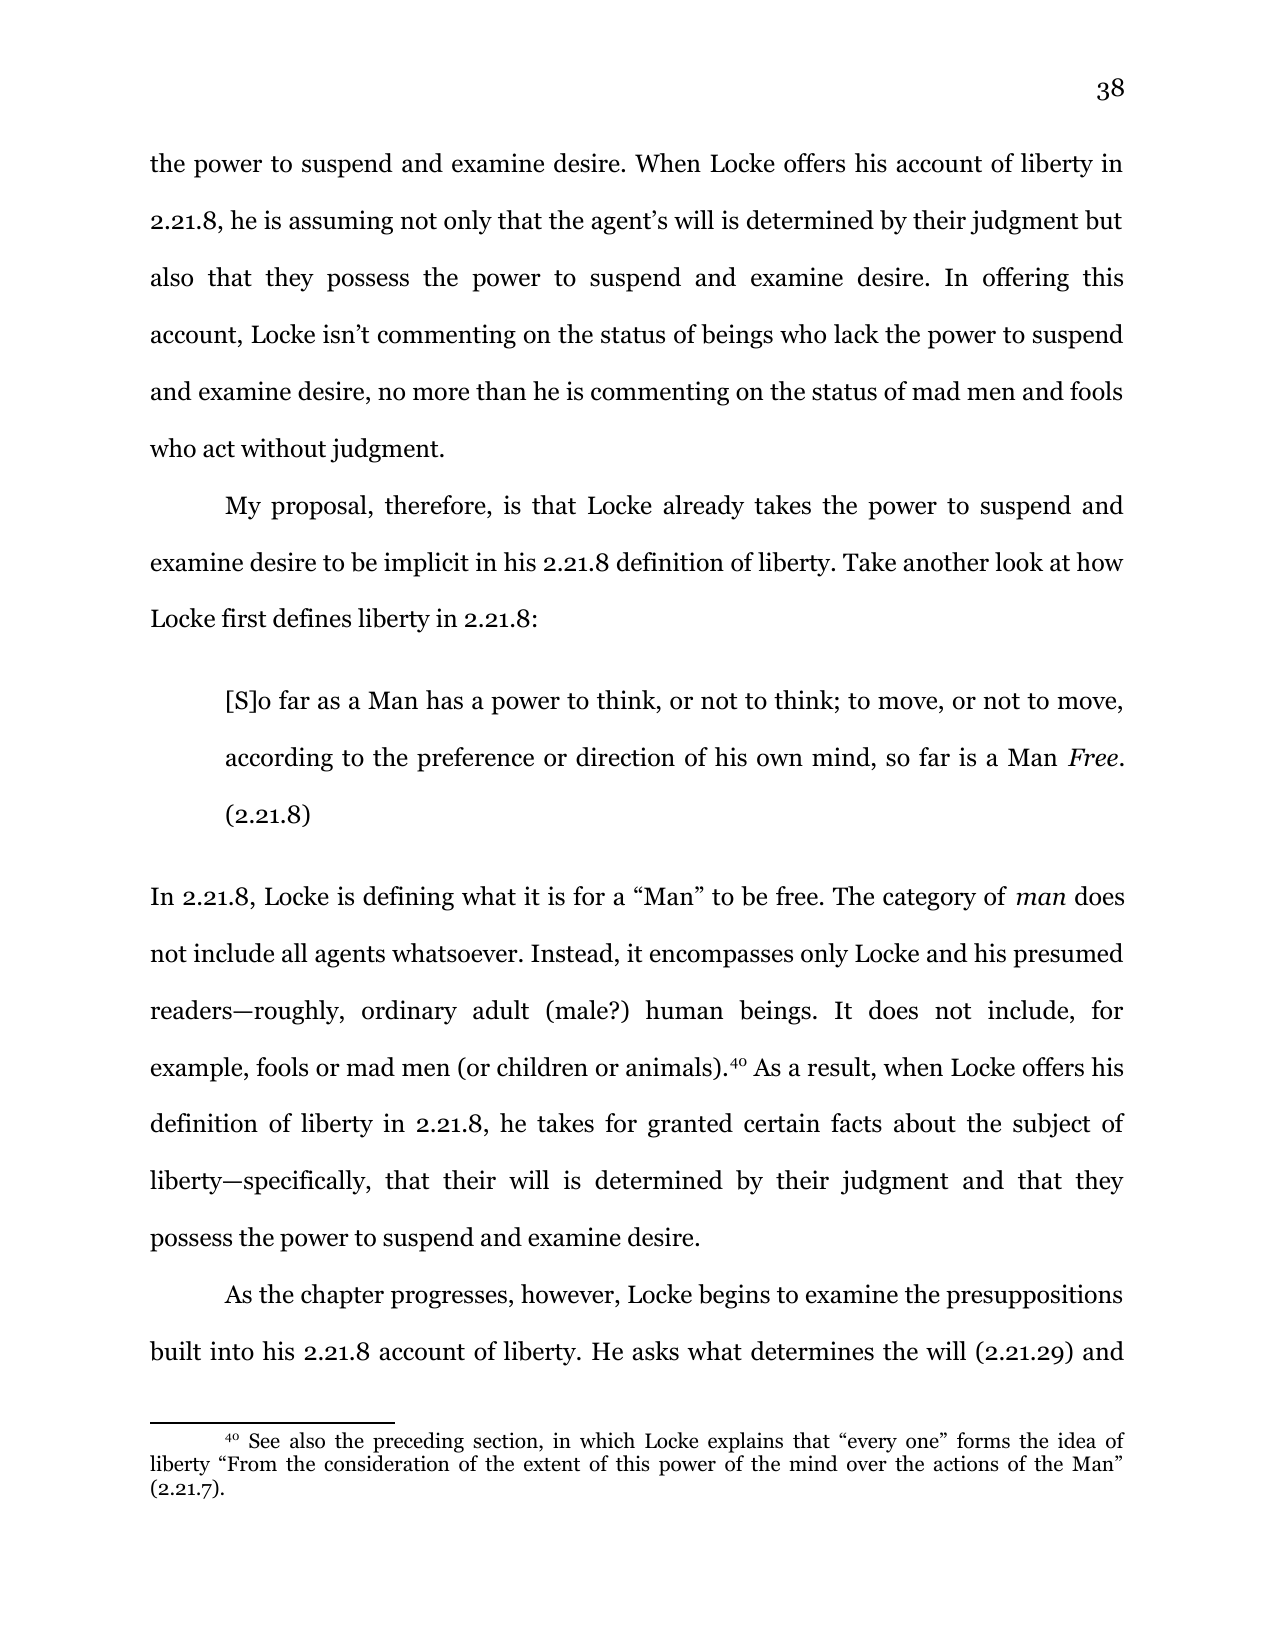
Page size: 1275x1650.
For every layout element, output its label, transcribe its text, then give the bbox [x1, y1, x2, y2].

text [150, 150, 1125, 463]
text [S]o far as a Man has a power to think, or not to think; to move, or not to move, according to the preference or direction of his own mind, so far is a Man Free. (2.21.8) [225, 687, 1125, 829]
text My proposal, therefore, is that Locke already takes the power to suspend and examine desire to be implicit in his 2.21.8 definition of liberty. Take another look at how Locke first defines liberty in 2.21.8: [150, 491, 1125, 633]
text In 2.21.8, Locke is defining what it is for a “Man” to be free. The category of man does not include all agents whatsoever. Instead, it encompasses only Locke and his presumed readers—roughly, ordinary adult (male?) human beings. It does not include, for example, fools or mad men (or children or animals). As a result, when Locke offers his definition of liberty in 2.21.8, he takes for granted certain facts about the subject of liberty—specifically, that their will is determined by their judgment and that they possess the power to suspend and examine desire. [150, 882, 1125, 1252]
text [150, 1281, 1125, 1366]
